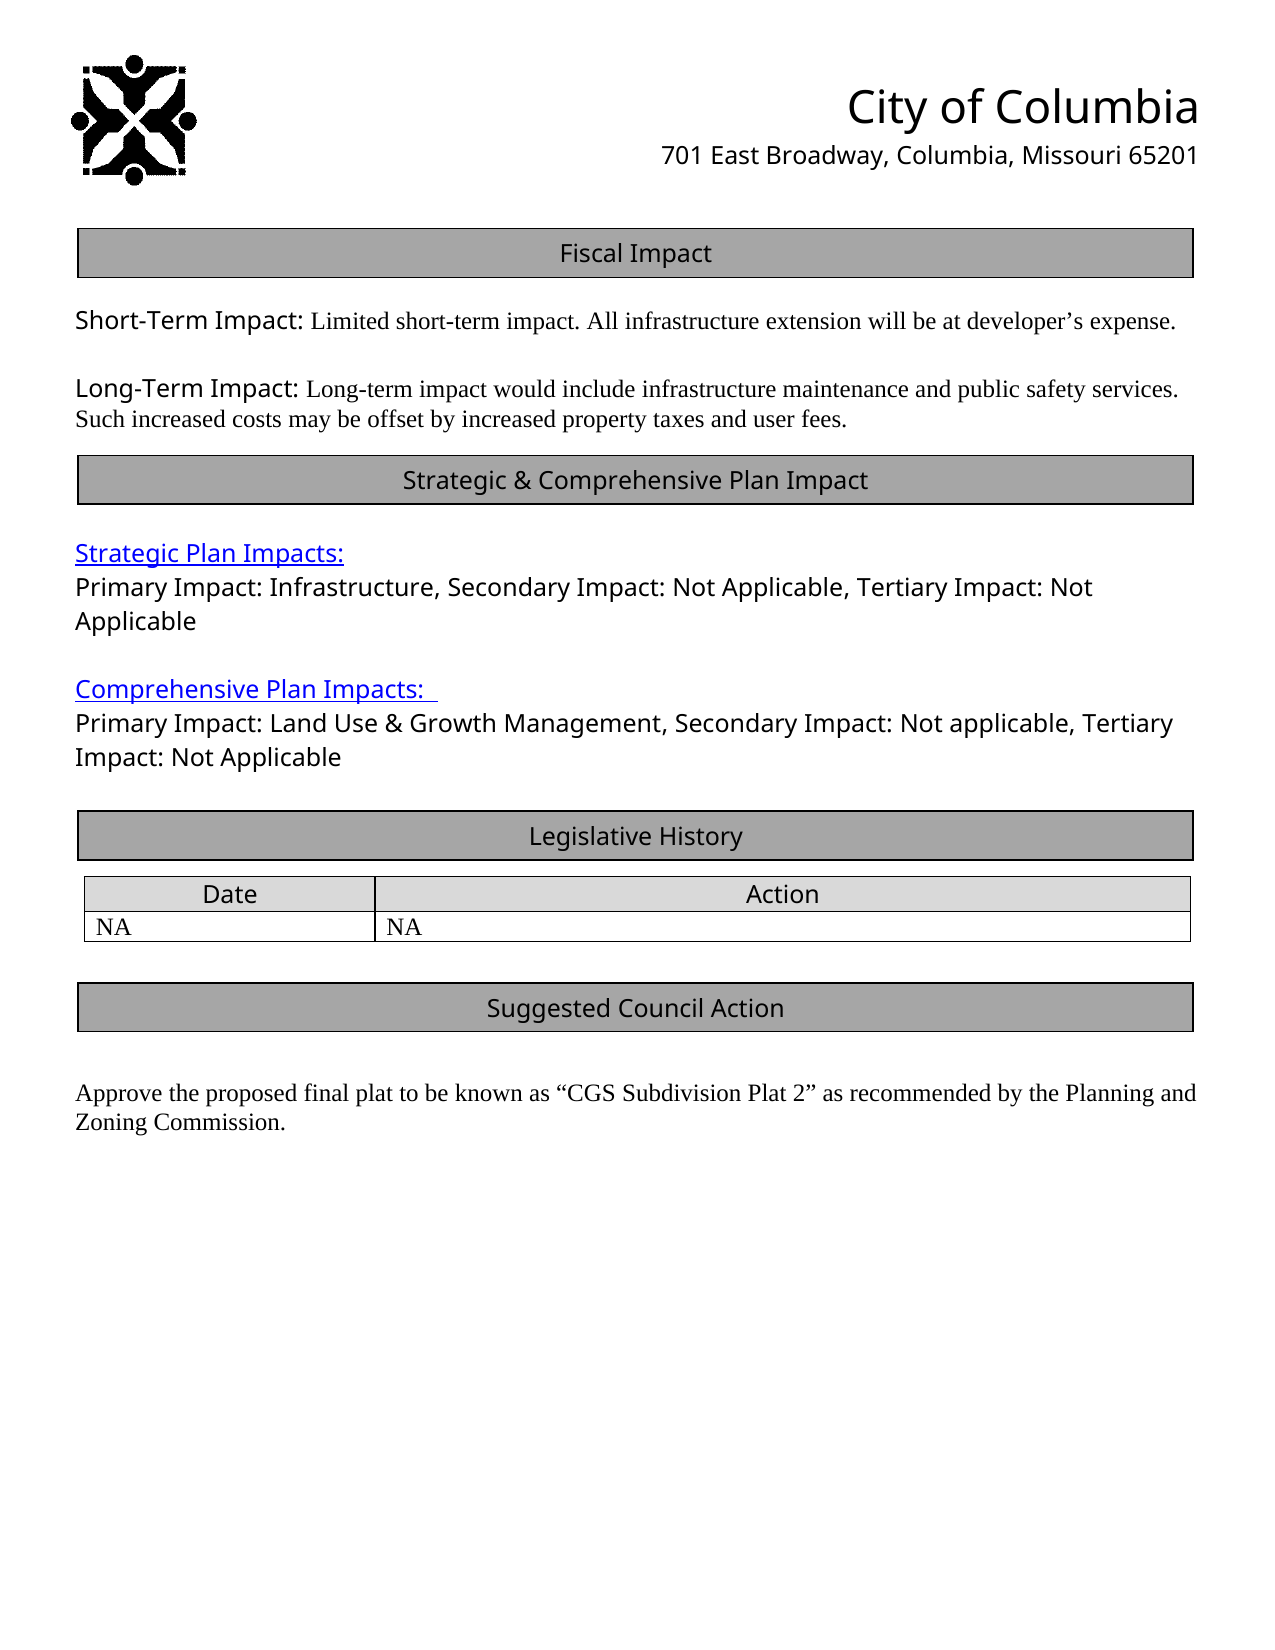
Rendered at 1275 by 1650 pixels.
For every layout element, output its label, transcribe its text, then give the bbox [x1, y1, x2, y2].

text Strategic Plan Impacts: [75, 536, 1200, 569]
table_header Date [85, 877, 374, 911]
text Comprehensive Plan Impacts: [75, 672, 1200, 706]
text Primary Impact: , Secondary Impact: , Tertiary Impact: [75, 706, 1200, 774]
text Short-Term Impact: [75, 302, 1200, 336]
table_header Action [376, 877, 1190, 911]
text Long-Term Impact: [75, 371, 1200, 433]
picture [67, 48, 201, 189]
text Primary Impact: , Secondary Impact: , Tertiary Impact: [75, 569, 1200, 638]
